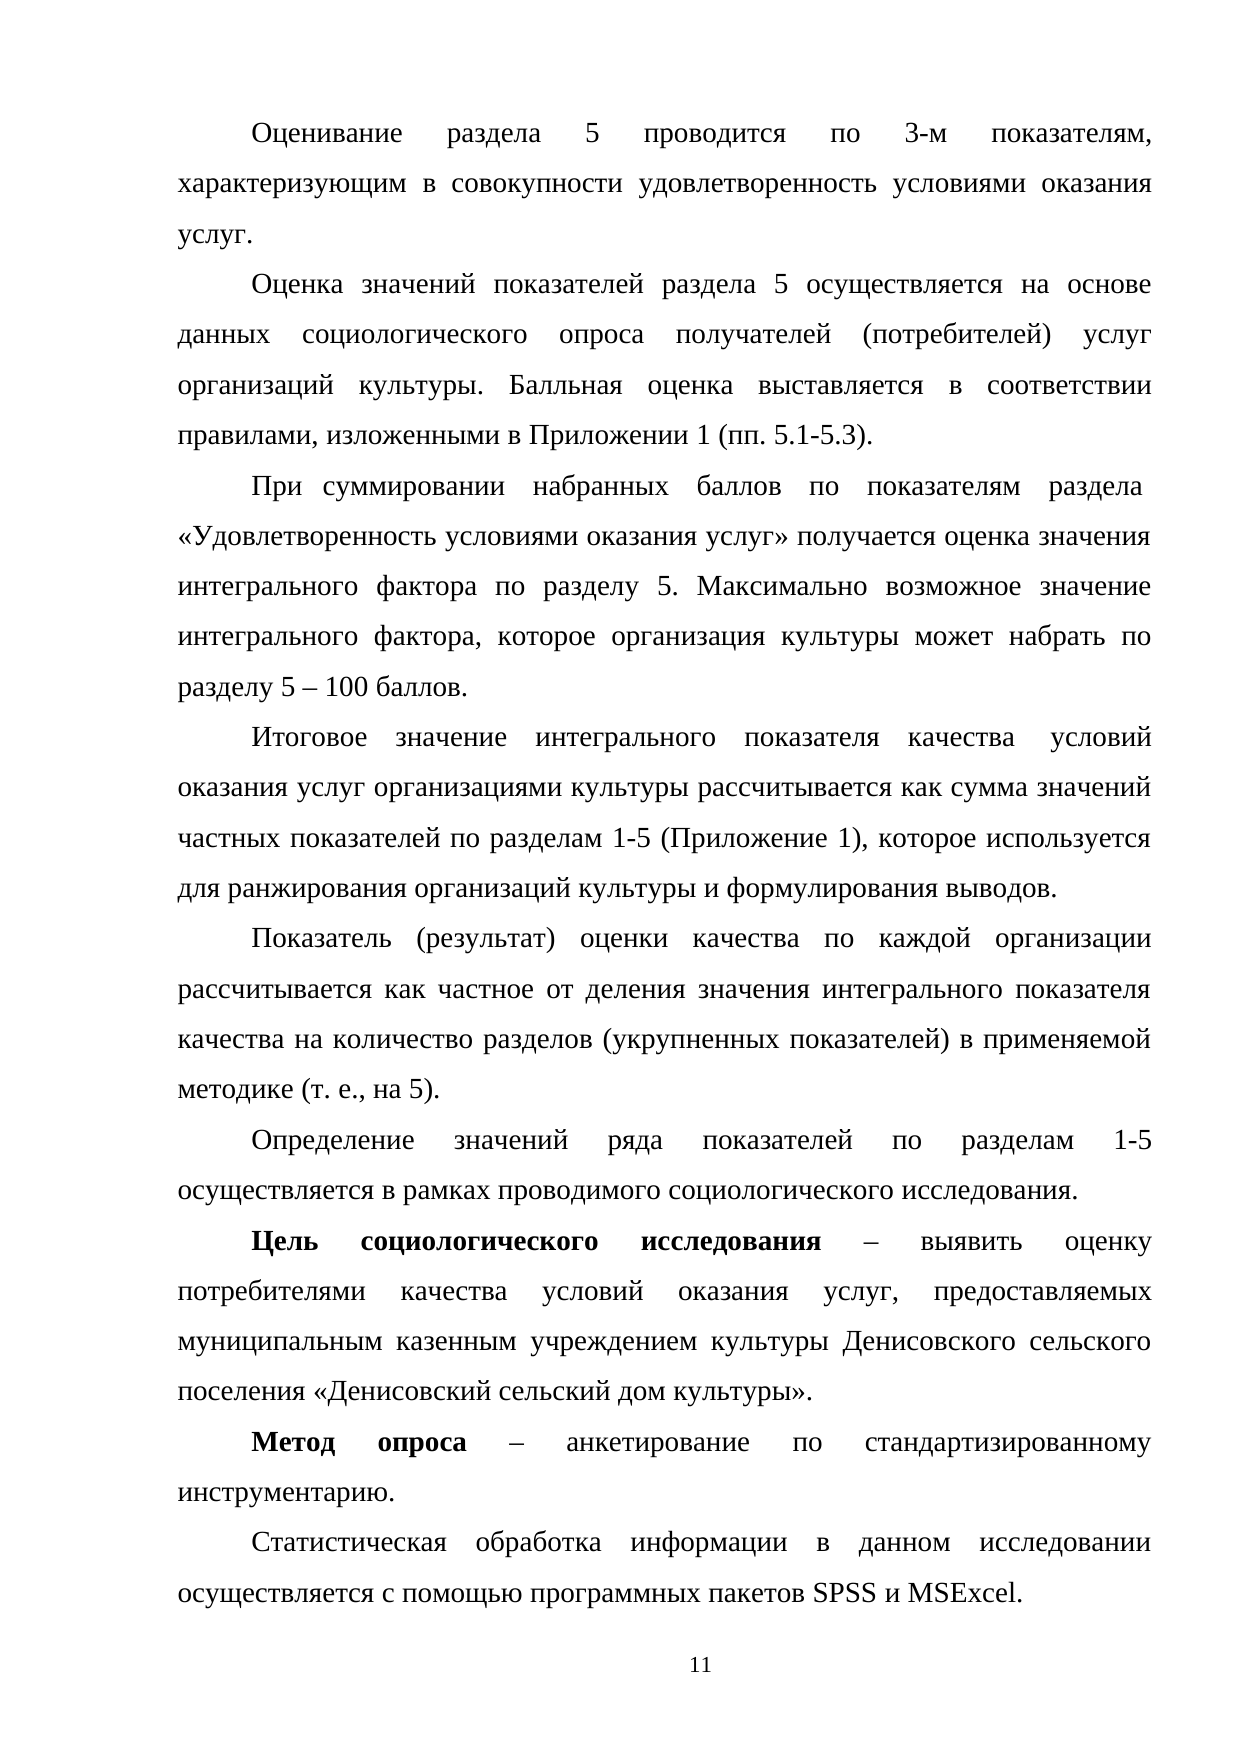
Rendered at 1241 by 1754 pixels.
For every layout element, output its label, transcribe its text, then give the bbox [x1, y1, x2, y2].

text «Удовлетворенность условиями оказания услуг» получается оценка значения интегрального фактора по разделу 5. Максимально возможное значение интегрального фактора, которое организация культуры может набрать по разделу 5 – 100 баллов. [177, 518, 1152, 702]
text Статистическая обработка информации в данном исследовании осуществляется с помощью программных пакетов SPSS и MSExcel. [177, 1524, 1151, 1608]
text Оценка значений показателей раздела 5 осуществляется на основе данных социологического опроса получателей (потребителей) услуг организаций культуры. Балльная оценка выставляется в соответствии правилами, изложенными в Приложении 1 (пп. 5.1-5.3). [177, 266, 1152, 451]
text Цель социологического исследования – выявить оценку потребителями качества условий оказания услуг, предоставляемых муниципальным казенным учреждением культуры Денисовского сельского поселения «Денисовский сельский дом культуры». [177, 1223, 1152, 1407]
text Определение значений ряда показателей по разделам 1-5 осуществляется в рамках проводимого социологического исследования. [177, 1122, 1152, 1206]
text Метод опроса – анкетирование по стандартизированному инструментарию. [177, 1424, 1152, 1508]
text Оценивание раздела 5 проводится по 3-м показателям, характеризующим в совокупности удовлетворенность условиями оказания услуг. [177, 115, 1152, 249]
text При суммировании набранных баллов по показателям раздела [251, 468, 1165, 501]
text Итоговое значение интегрального показателя качества условий оказания услуг организациями культуры рассчитывается как сумма значений частных показателей по разделам 1-5 (Приложение 1), которое используется для ранжирования организаций культуры и формулирования выводов. [177, 719, 1152, 904]
text Показатель (результат) оценки качества по каждой организации рассчитывается как частное от деления значения интегрального показателя качества на количество разделов (укрупненных показателей) в применяемой методике (т. е., на 5). [177, 921, 1152, 1105]
